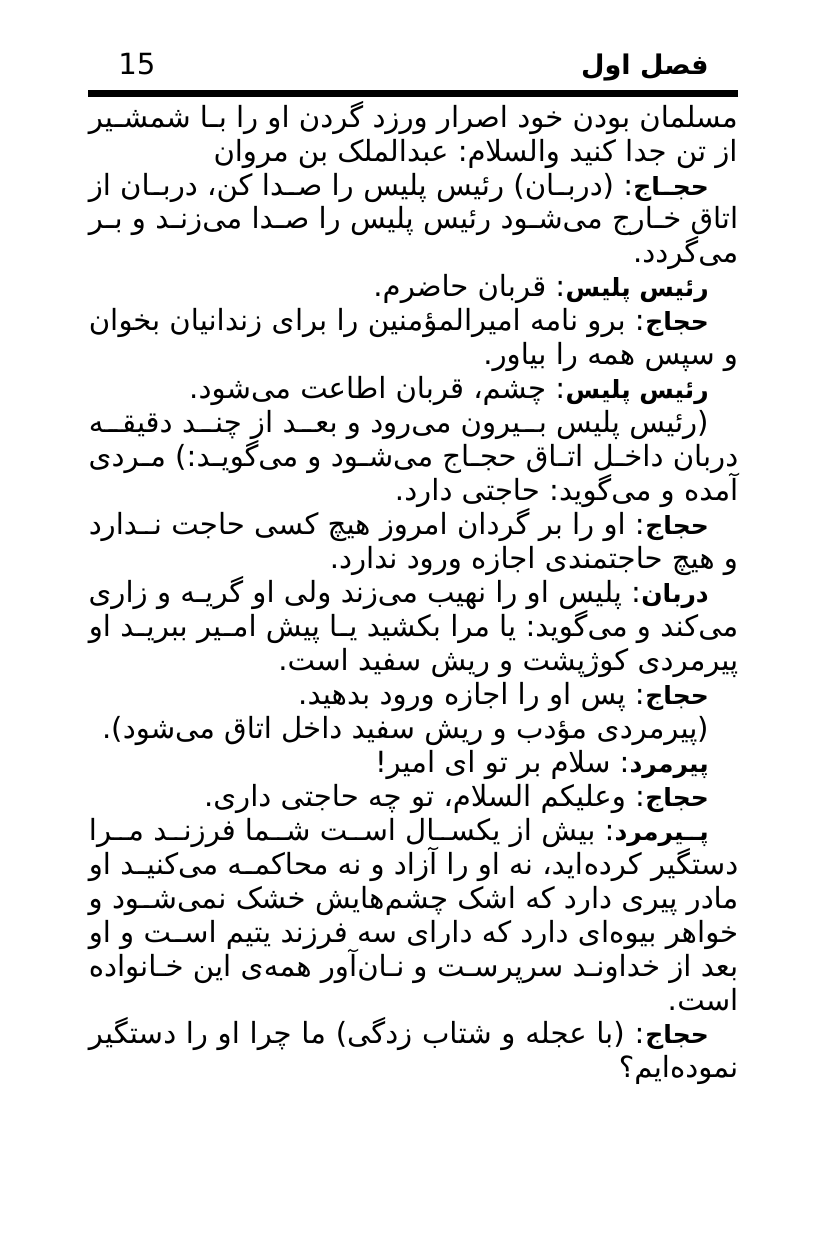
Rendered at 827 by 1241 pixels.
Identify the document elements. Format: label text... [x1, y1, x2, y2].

text حجاج: برو نامه امیرالمؤمنین را برای زندانیان بخوان و سپس همه را بیاور. [89, 304, 738, 372]
text حجاج: پس او را اجازه ورود بدهید. [89, 677, 738, 711]
text پیرمرد: سلام بر تو ای امیر! [89, 745, 738, 779]
text (رئیس پلیس بیرون می‌رود و بعد از چند دقیقه دربان داخل اتاق حجاج می‌شود و می‌گوید:) مردی آمده و می‌گوید: حاجتی دارد. [89, 406, 738, 507]
text (پیرمردی مؤدب و ریش سفید داخل اتاق می‌شود). [89, 711, 738, 745]
text حجاج: (با عجله و شتاب زدگی) ما چرا او را دستگیر نموده‌ایم؟ [89, 1017, 738, 1085]
text حجاج: (دربان) رئیس پلیس را صدا کن، دربان از اتاق خارج می‌شود رئیس پلیس را صدا می‌زند و بر می‌گردد. [89, 168, 738, 270]
text حجاج: او را بر گردان امروز هیچ کسی حاجت ندارد و هیچ حاجتمندی اجازه ورود ندارد. [89, 507, 738, 575]
text رئیس پلیس: قربان حاضرم. [89, 270, 738, 304]
text حجاج: وعلیکم السلام، ‌تو چه حاجتی داری. [89, 779, 738, 813]
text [89, 100, 738, 168]
text رئیس پلیس: چشم، قربان اطاعت می‌شود. [89, 372, 738, 406]
text پیرمرد: بیش از یکسال است شما فرزند مرا دستگیر کرده‌اید، نه او را آزاد و نه محاکمه می‌کنید او مادر پیری دارد که اشک چشم‌هایش خشک نمی‌شود و خواهر بیوه‌ای دارد که دارای سه فرزند یتیم است و او بعد از خداوند سرپرست و نان‌آور همه‌ی ‌این خانواده است. [89, 813, 738, 1017]
text دربان: پلیس او را نهیب می‌زند ولی او گریه و زاری می‌کند و می‌گوید: یا مرا بکشید یا پیش امیر ببرید او پیرمردی کوژپشت و ریش سفید است. [89, 575, 738, 677]
